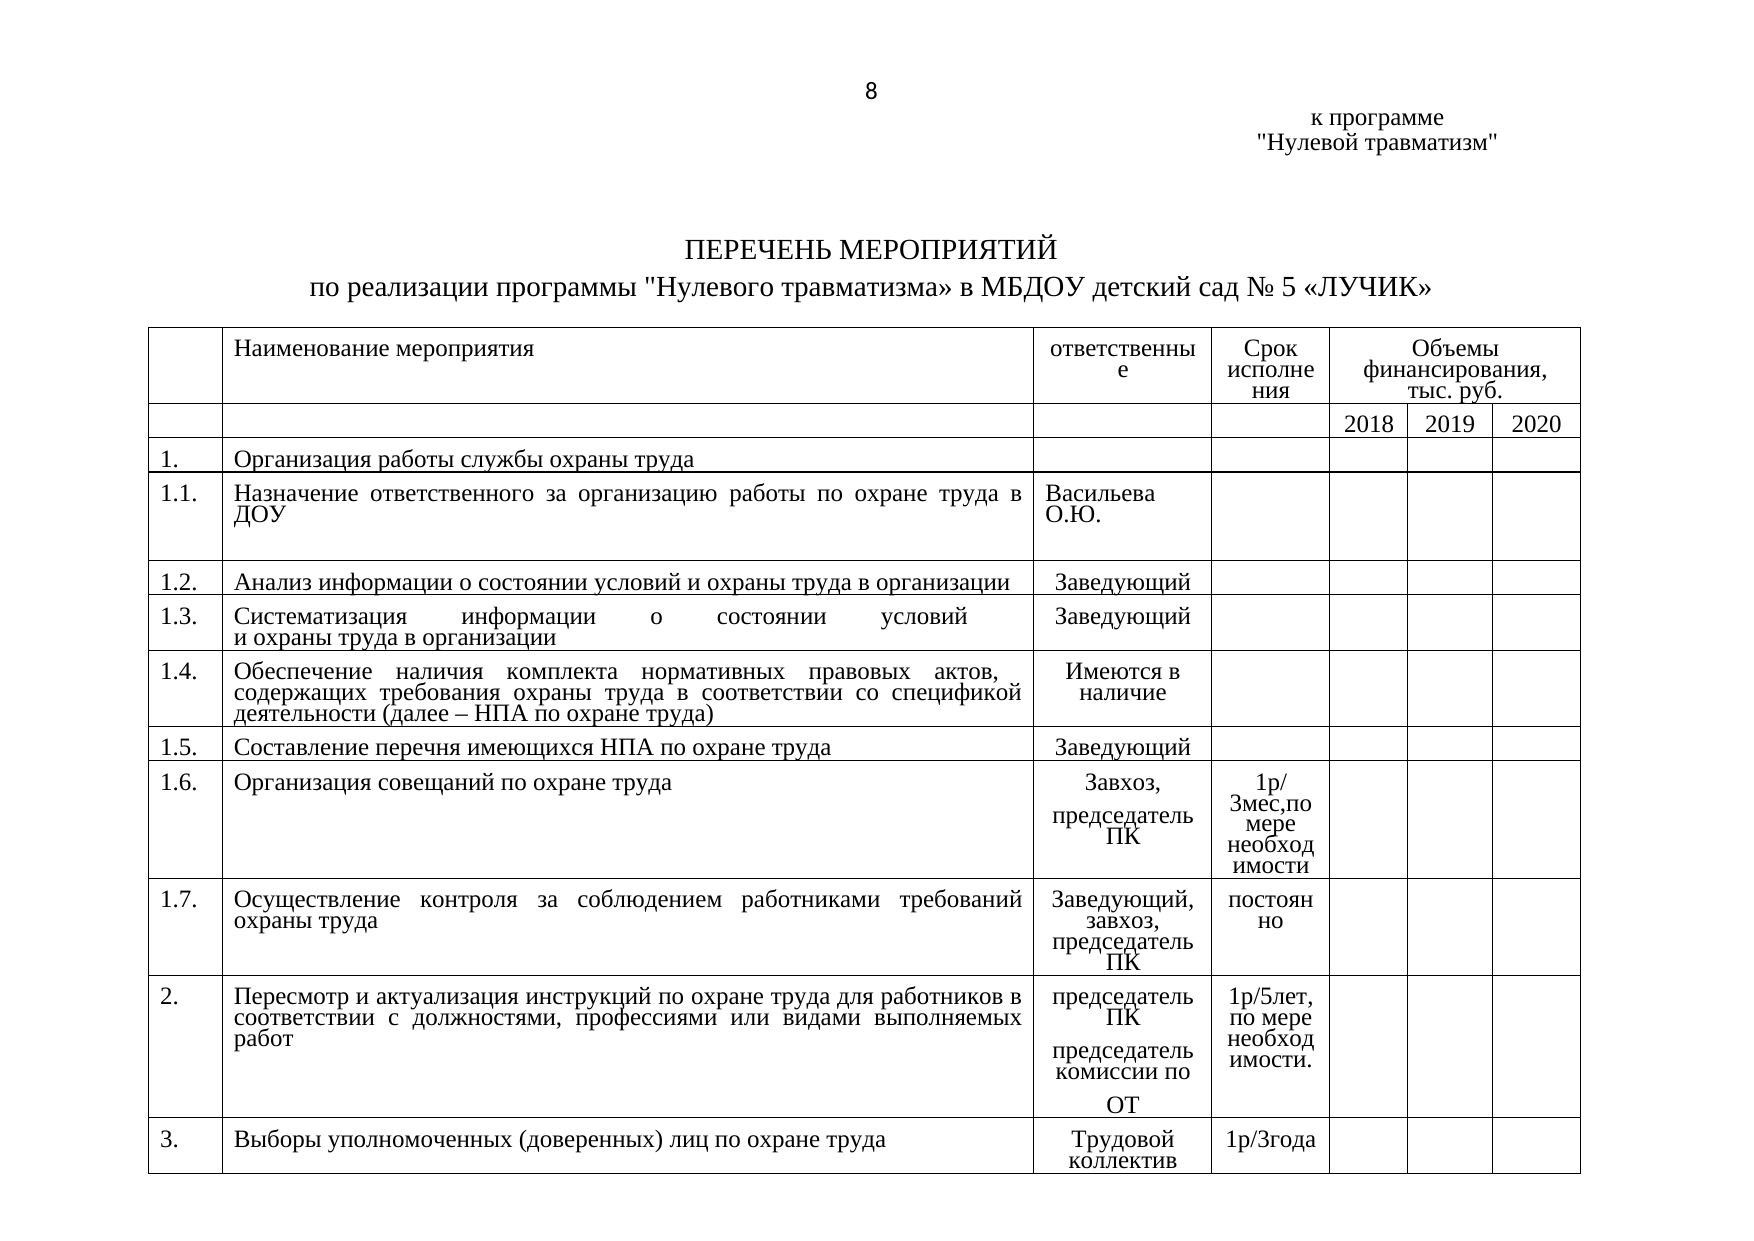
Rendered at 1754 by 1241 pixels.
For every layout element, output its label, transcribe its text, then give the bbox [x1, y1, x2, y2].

table_cell [1330, 879, 1407, 974]
table_cell Обеспечение наличия комплекта нормативных правовых актов, содержащих требования охраны труда в соответствии со спецификой деятельности (далее – НПА по охране труда) [223, 651, 1033, 726]
table_cell [1408, 651, 1492, 726]
table_cell Имеются в наличие [1034, 651, 1211, 726]
table_cell [1408, 438, 1492, 471]
table_cell [1330, 651, 1407, 726]
table_cell Пересмотр и актуализация инструкций по охране труда для работников в соответствии с должностями, профессиями или видами выполняемых работ [223, 976, 1033, 1117]
table_cell 1.6. [149, 761, 222, 878]
table_cell Заведующий, завхоз, председатель ПК [1034, 879, 1211, 974]
table_cell [1034, 404, 1211, 437]
table_cell 1.2. [149, 561, 222, 594]
table_cell 1.5. [149, 727, 222, 760]
table_cell Заведующий [1034, 727, 1211, 760]
table_cell [1408, 595, 1492, 649]
table_cell [1408, 473, 1492, 560]
table_cell [1408, 1118, 1492, 1172]
table_cell [1212, 438, 1329, 471]
table_cell 1.4. [149, 651, 222, 726]
table_cell [1493, 561, 1580, 594]
table_cell [1330, 727, 1407, 760]
table_cell [1408, 761, 1492, 878]
table_cell 1.1. [149, 473, 222, 560]
table_header ответственные [1034, 328, 1211, 403]
table_cell 2020 [1493, 404, 1580, 437]
table_cell [1493, 438, 1580, 471]
table_header Наименование мероприятия [223, 328, 1033, 403]
table_cell [1493, 651, 1580, 726]
table_cell [1408, 561, 1492, 594]
table_cell 3. [149, 1118, 222, 1172]
table_cell [1330, 473, 1407, 560]
table_header Срок исполнения [1212, 328, 1329, 403]
table_cell [1493, 761, 1580, 878]
table_cell [1330, 561, 1407, 594]
table_cell 2018 [1330, 404, 1407, 437]
table_cell Анализ информации о состоянии условий и охраны труда в организации [223, 561, 1033, 594]
table_cell [1408, 976, 1492, 1117]
table_cell [1493, 1118, 1580, 1172]
table_cell [1212, 651, 1329, 726]
table_cell Васильева О.Ю. [1034, 473, 1211, 560]
text к программе "Нулевой травматизм" [1101, 106, 1653, 156]
table_cell [1330, 595, 1407, 649]
table_cell [1212, 473, 1329, 560]
table_cell Осуществление контроля за соблюдением работниками требований охраны труда [223, 879, 1033, 974]
table_cell [1330, 761, 1407, 878]
table_cell 1. [149, 438, 222, 471]
table_cell 1.7. [149, 879, 222, 974]
table_cell Назначение ответственного за организацию работы по охране труда в ДОУ [223, 473, 1033, 560]
table_cell [1493, 879, 1580, 974]
table_cell [1493, 595, 1580, 649]
table_cell [1034, 438, 1211, 471]
table_cell Заведующий [1034, 561, 1211, 594]
table_cell [1212, 404, 1329, 437]
table_cell Систематизация информации о состоянии условий и охраны труда в организации [223, 595, 1033, 649]
table_cell [1212, 561, 1329, 594]
table_cell [1493, 473, 1580, 560]
table_cell 1.3. [149, 595, 222, 649]
table_cell 1р/3мес,по мере необходимости [1212, 761, 1329, 878]
table_cell Составление перечня имеющихся НПА по охране труда [223, 727, 1033, 760]
table_cell [149, 404, 222, 437]
table_cell 2019 [1408, 404, 1492, 437]
text ПЕРЕЧЕНЬ МЕРОПРИЯТИЙ [89, 239, 1653, 264]
table_cell Заведующий [1034, 595, 1211, 649]
table_cell председатель ПК председатель комиссии по ОТ [1034, 976, 1211, 1117]
text по реализации программы "Нулевого травматизма» в МБДОУ детский сад № 5 «ЛУЧИК» [1040, 277, 1653, 302]
table_cell Организация работы службы охраны труда [223, 438, 1033, 471]
table_cell постоянно [1212, 879, 1329, 974]
table_cell 2. [149, 976, 222, 1117]
table_cell Выборы уполномоченных (доверенных) лиц по охране труда [223, 1118, 1033, 1172]
table_cell Трудовой коллектив [1034, 1118, 1211, 1172]
table_cell [1212, 595, 1329, 649]
table_header [149, 328, 222, 403]
table_cell [223, 404, 1033, 437]
table_cell [1212, 727, 1329, 760]
table_cell [1330, 438, 1407, 471]
table_cell [1408, 879, 1492, 974]
table_cell [1330, 1118, 1407, 1172]
table_cell 1р/5лет, по мере необходимости. [1212, 976, 1329, 1117]
table_cell [1493, 727, 1580, 760]
table_cell [1493, 976, 1580, 1117]
table_cell Завхоз, председатель ПК [1034, 761, 1211, 878]
table_cell 1р/3года [1212, 1118, 1329, 1172]
table_cell Организация совещаний по охране труда [223, 761, 1033, 878]
table_cell [1330, 976, 1407, 1117]
text по реализации программы "Нулевого травматизма» в МБДОУ детский сад № 5 «ЛУЧИК» [89, 277, 1030, 302]
table_header Объемы финансирования, тыс. руб. [1330, 328, 1580, 403]
table_cell [1408, 727, 1492, 760]
